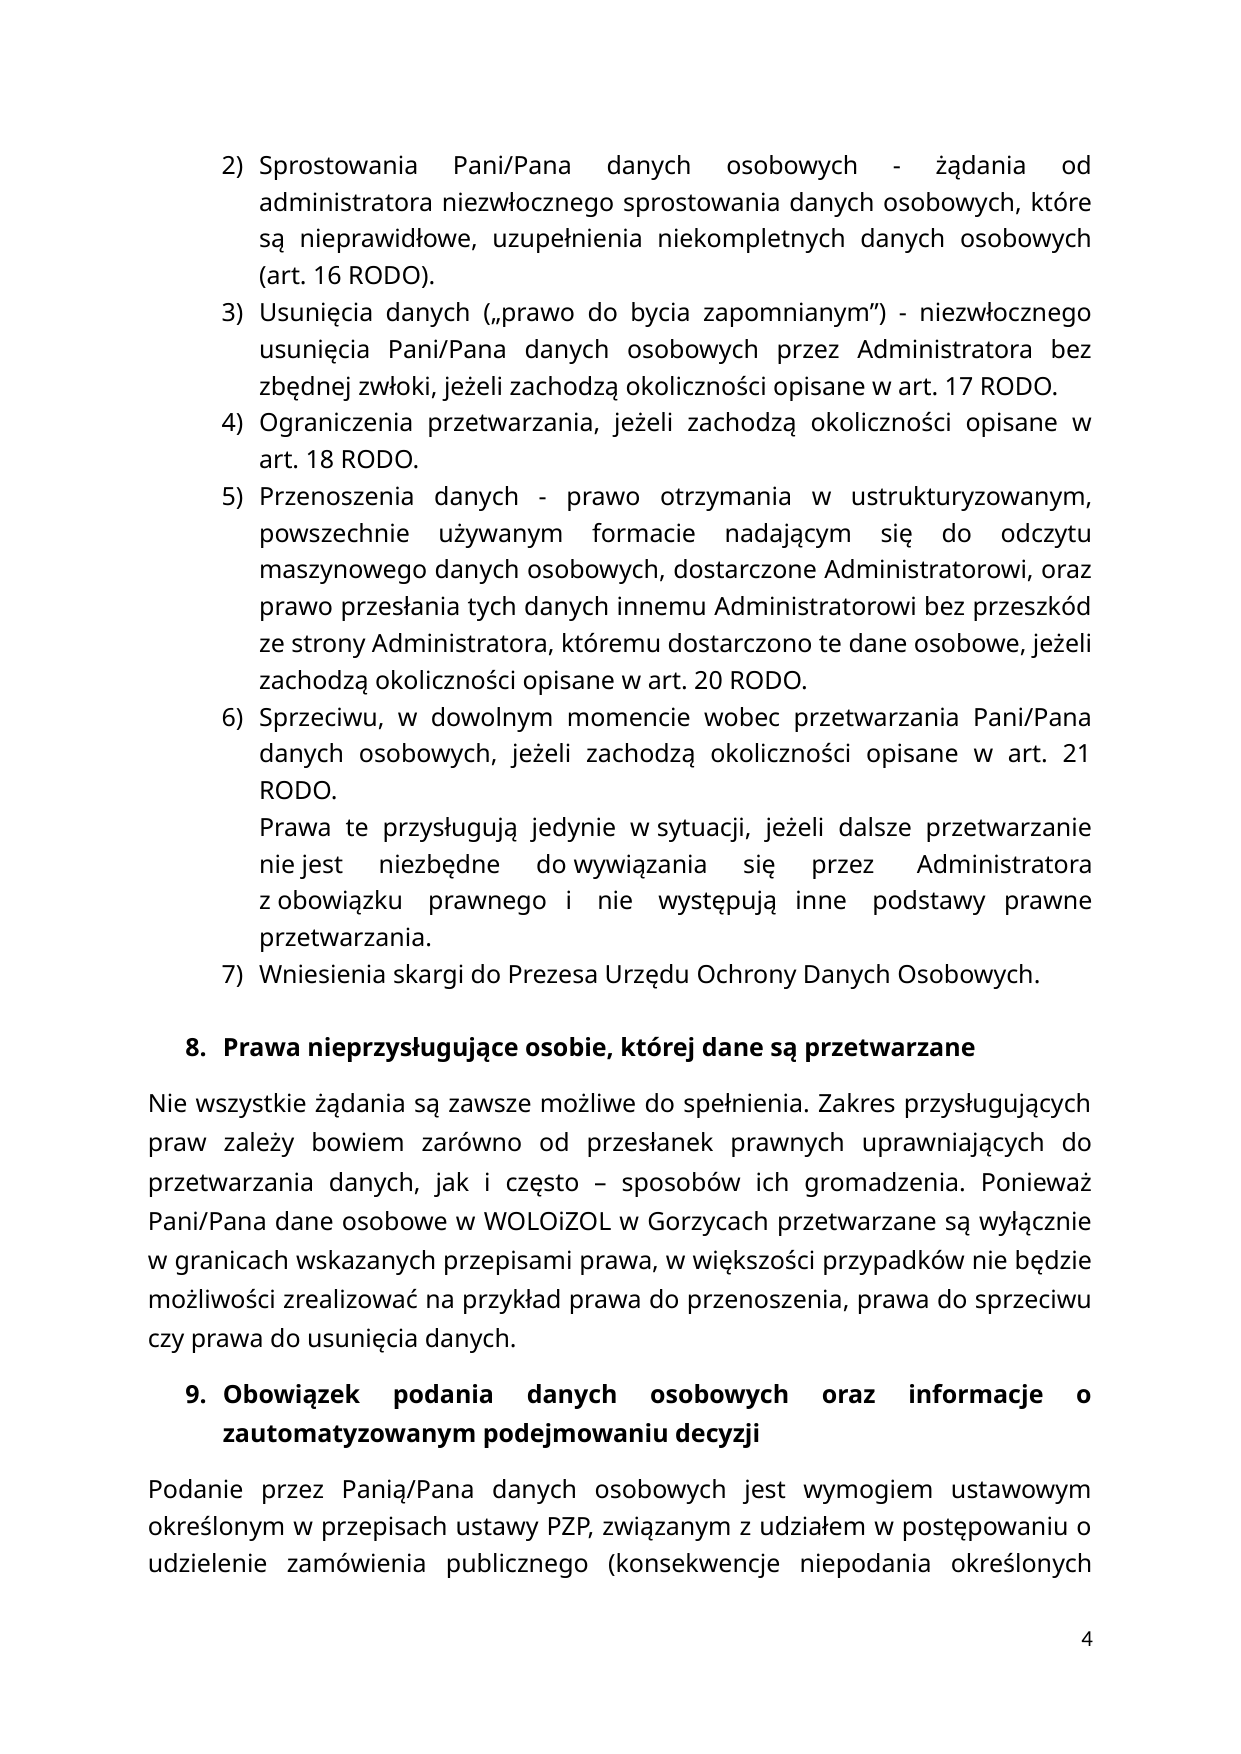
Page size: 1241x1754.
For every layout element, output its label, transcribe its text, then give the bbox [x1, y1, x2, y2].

list Sprostowania Pani/Pana danych osobowych - żądania od administratora niezwłocznego sprostowania danych osobowych, które są nieprawidłowe, uzupełnienia niekompletnych danych osobowych (art. 16 RODO). [221, 148, 1093, 292]
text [148, 1472, 1093, 1579]
list Obowiązek podania danych osobowych oraz informacje o zautomatyzowanym podejmowaniu decyzji [185, 1377, 1093, 1450]
list Ograniczenia przetwarzania, jeżeli zachodzą okoliczności opisane w art. 18 RODO. [221, 405, 1093, 476]
list Wniesienia skargi do Prezesa Urzędu Ochrony Danych Osobowych. [221, 957, 1093, 991]
list Usunięcia danych („prawo do bycia zapomnianym”) - niezwłocznego usunięcia Pani/Pana danych osobowych przez Administratora bez zbędnej zwłoki, jeżeli zachodzą okoliczności opisane w art. 17 RODO. [221, 295, 1093, 402]
list Prawa te przysługują jedynie w sytuacji, jeżeli dalsze przetwarzanie nie jest niezbędne do wywiązania się przez Administratora z obowiązku prawnego i nie występują inne podstawy prawne przetwarzania. [259, 809, 1093, 954]
list Przenoszenia danych - prawo otrzymania w ustrukturyzowanym, powszechnie używanym formacie nadającym się do odczytu maszynowego danych osobowych, dostarczone Administratorowi, oraz prawo przesłania tych danych innemu Administratorowi bez przeszkód ze strony Administratora, któremu dostarczono te dane osobowe, jeżeli zachodzą okoliczności opisane w art. 20 RODO. [221, 478, 1093, 696]
list Prawa nieprzysługujące osobie, której dane są przetwarzane [185, 1030, 1093, 1064]
list Sprzeciwu, w dowolnym momencie wobec przetwarzania Pani/Pana danych osobowych, jeżeli zachodzą okoliczności opisane w art. 21 RODO. [221, 699, 1093, 807]
text Nie wszystkie żądania są zawsze możliwe do spełnienia. Zakres przysługujących praw zależy bowiem zarówno od przesłanek prawnych uprawniających do przetwarzania danych, jak i często – sposobów ich gromadzenia. Ponieważ Pani/Pana dane osobowe w WOLOiZOL w Gorzycach przetwarzane są wyłącznie w granicach wskazanych przepisami prawa, w większości przypadków nie będzie możliwości zrealizować na przykład prawa do przenoszenia, prawa do sprzeciwu czy prawa do usunięcia danych. [148, 1086, 1093, 1355]
